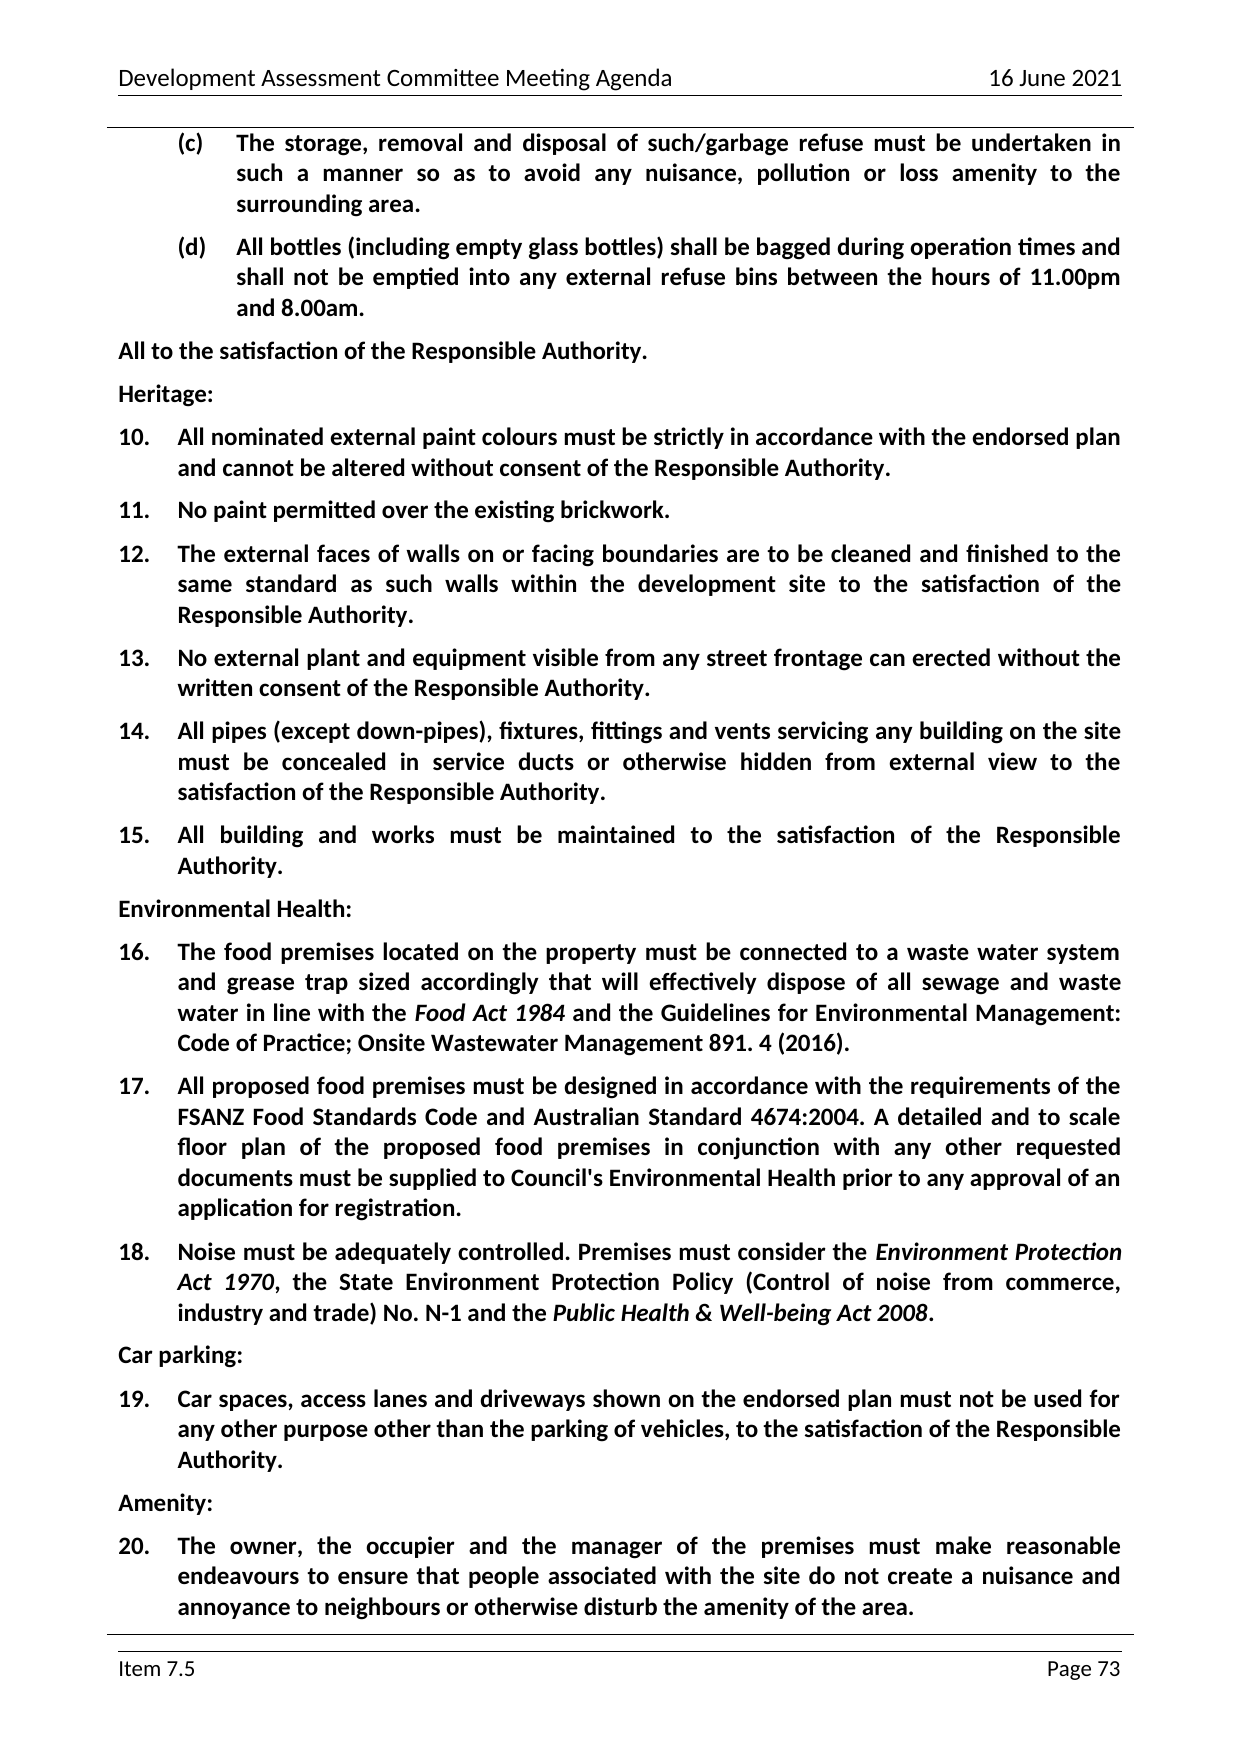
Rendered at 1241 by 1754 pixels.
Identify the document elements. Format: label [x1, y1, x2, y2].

table_header [107, 128, 1133, 1634]
